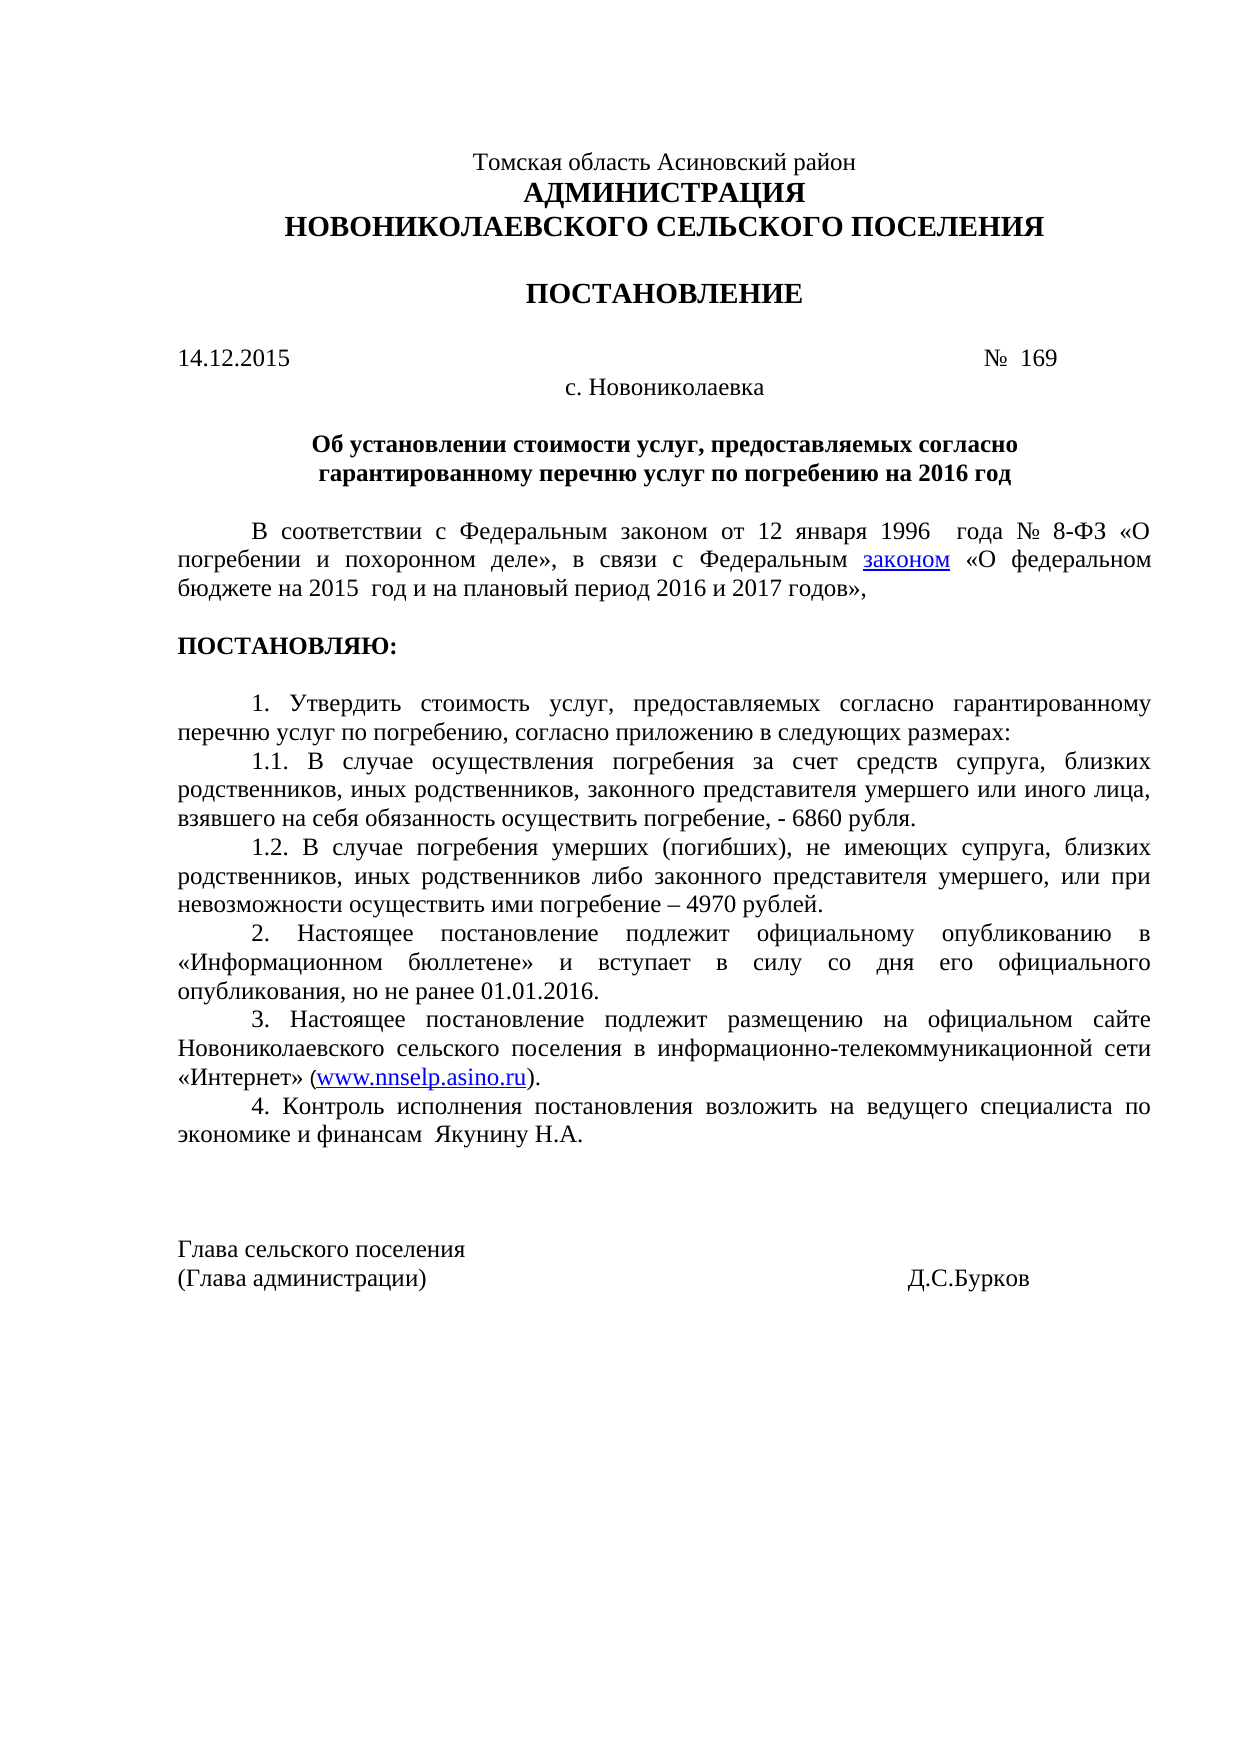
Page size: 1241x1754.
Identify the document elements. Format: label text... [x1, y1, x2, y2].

text с. Новониколаевка [177, 372, 1152, 401]
text АДМИНИСТРАЦИЯ [177, 176, 1152, 209]
text 14.12.2015 № 169 [177, 343, 1152, 372]
text 1.1. В случае осуществления погребения за счет средств супруга, близких родственников, иных родственников, законного представителя умершего или иного лица, взявшего на себя обязанность осуществить погребение, - 6860 рубля. [177, 746, 1152, 832]
text гарантированному перечню услуг по погребению на 2016 год [177, 458, 1152, 487]
text 3. Настоящее постановление подлежит размещению на официальном сайте Новониколаевского сельского поселения в информационно-телекоммуникационной сети «Интернет» (www.nnselp.asino.ru). [177, 1004, 1152, 1091]
text В соответствии с Федеральным законом от 12 января 1996 года № 8-ФЗ «О погребении и похоронном деле», в связи с Федеральным законом «О федеральном бюджете на 2015 год и на плановый период 2016 и 2017 годов», [177, 516, 1152, 602]
text 4. Контроль исполнения постановления возложить на ведущего специалиста по экономике и финансам Якунину Н.А. [177, 1091, 1152, 1148]
text Об установлении стоимости услуг, предоставляемых согласно [177, 429, 1152, 458]
text 2. Настоящее постановление подлежит официальному опубликованию в «Информационном бюллетене» и вступает в силу со дня его официального опубликования, но не ранее 01.01.2016. [177, 918, 1152, 1004]
text ПОСТАНОВЛЕНИЕ [177, 276, 1152, 310]
text 1. Утвердить стоимость услуг, предоставляемых согласно гарантированному перечню услуг по погребению, согласно приложению в следующих размерах: [177, 688, 1152, 746]
text 1.2. В случае погребения умерших (погибших), не имеющих супруга, близких родственников, иных родственников либо законного представителя умершего, или при невозможности осуществить ими погребение – 4970 рублей. [177, 832, 1152, 918]
text (Глава администрации) Д.С.Бурков [177, 1263, 1152, 1292]
text Томская область Асиновский район [177, 147, 1152, 176]
text НОВОНИКОЛАЕВСКОГО СЕЛЬСКОГО ПОСЕЛЕНИЯ [177, 209, 1152, 243]
text Глава сельского поселения [177, 1234, 1152, 1263]
text ПОСТАНОВЛЯЮ: [177, 631, 1152, 659]
